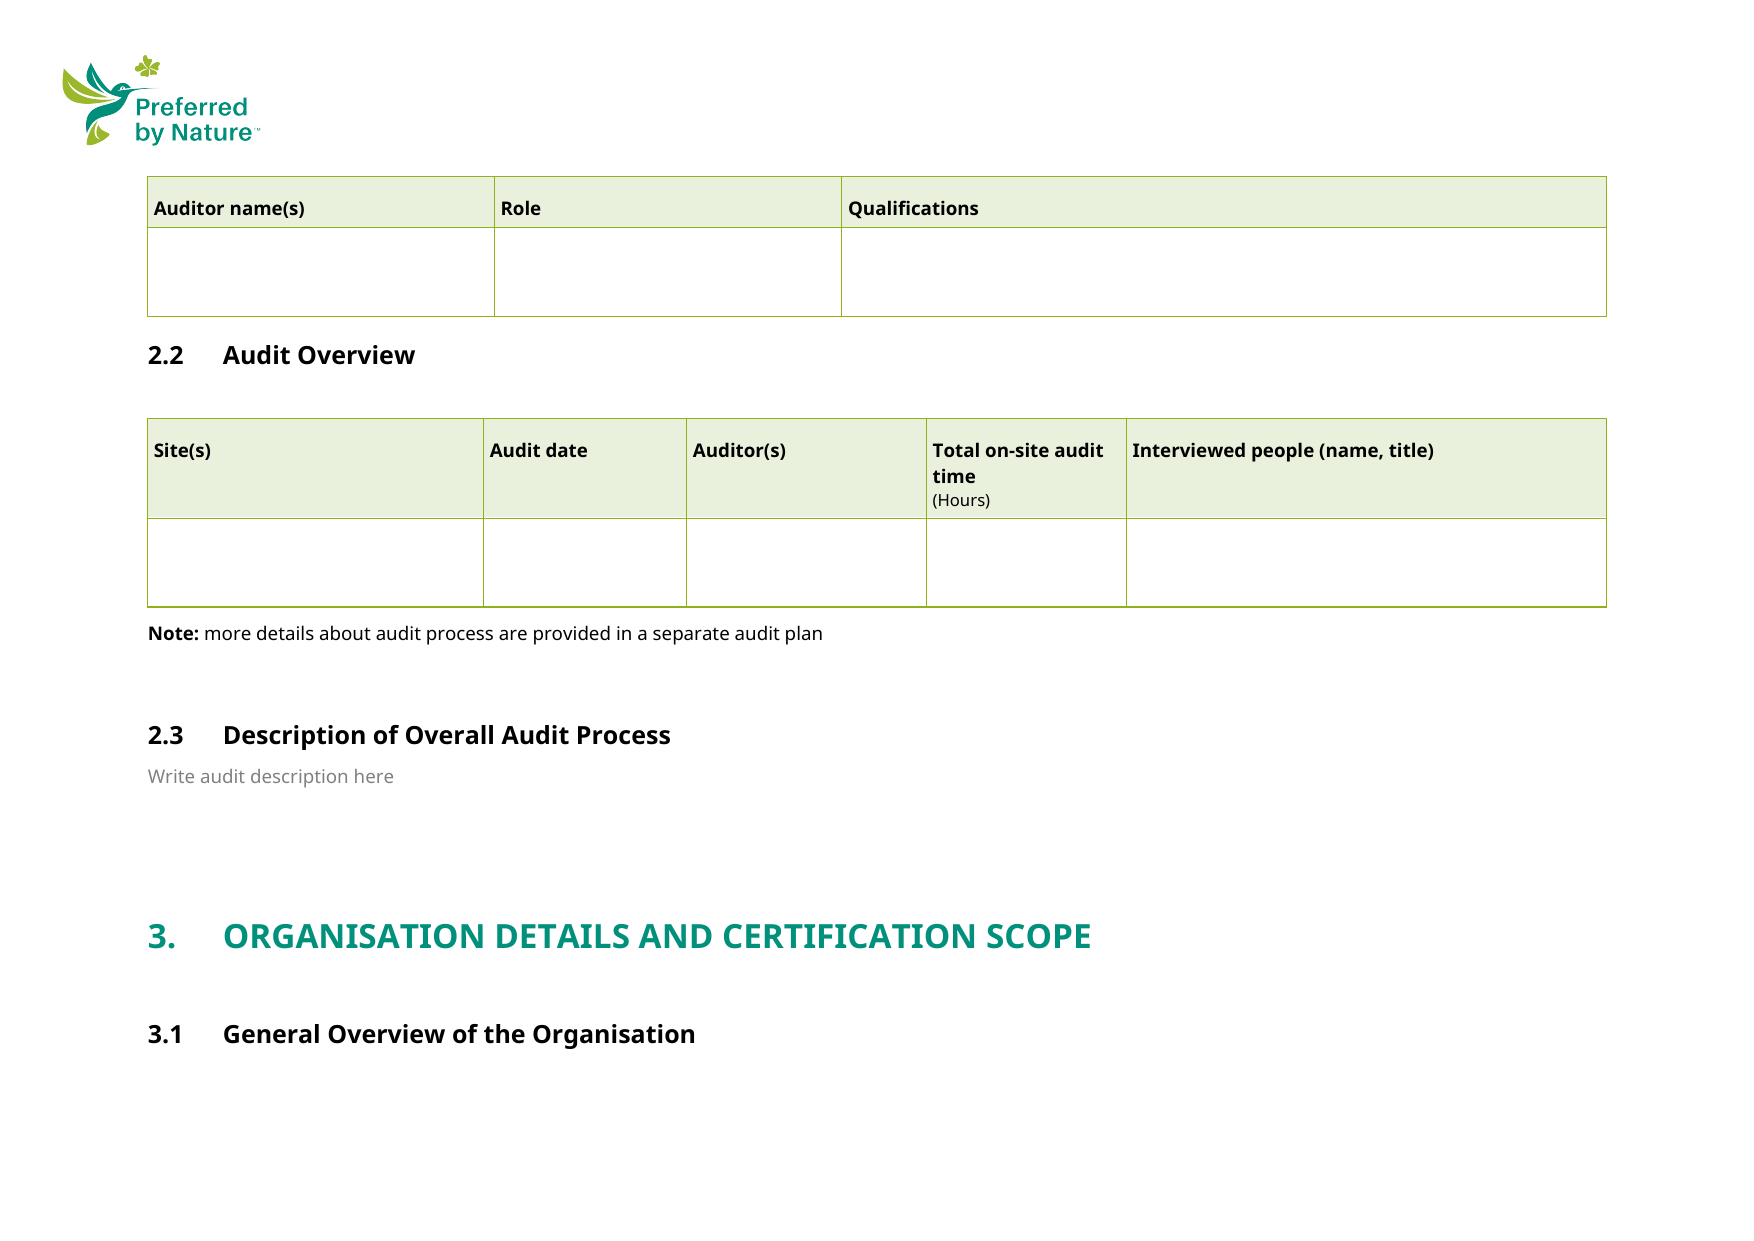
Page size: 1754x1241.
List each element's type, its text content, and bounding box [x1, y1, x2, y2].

subtitle 2.3 Description of Overall Audit Process [148, 717, 1606, 751]
table_cell [148, 519, 483, 606]
text Note: more details about audit process are provided in a separate audit plan [148, 620, 1606, 696]
table_header Auditor(s) [687, 419, 926, 517]
table_header Qualifications [842, 177, 1606, 227]
table_header Total on-site audit time (Hours) [927, 419, 1126, 517]
subtitle 2.2 Audit Overview [148, 338, 1606, 406]
table_cell [148, 228, 494, 316]
table_cell [842, 228, 1606, 316]
subtitle 3.1 General Overview of the Organisation [148, 1017, 1606, 1051]
subtitle 3. ORGANISATION DETAILS AND CERTIFICATION SCOPE [148, 912, 1606, 958]
table_header Auditor name(s) [148, 177, 494, 227]
picture [37, 29, 287, 171]
table_cell [495, 228, 841, 316]
table_header Role [495, 177, 841, 227]
table_cell [687, 519, 926, 606]
table_header Site(s) [148, 419, 483, 517]
table_cell [1127, 519, 1606, 606]
table_header Interviewed people (name, title) [1127, 419, 1606, 517]
table_header Audit date [484, 419, 686, 517]
table_cell [927, 519, 1126, 606]
table_cell [484, 519, 686, 606]
